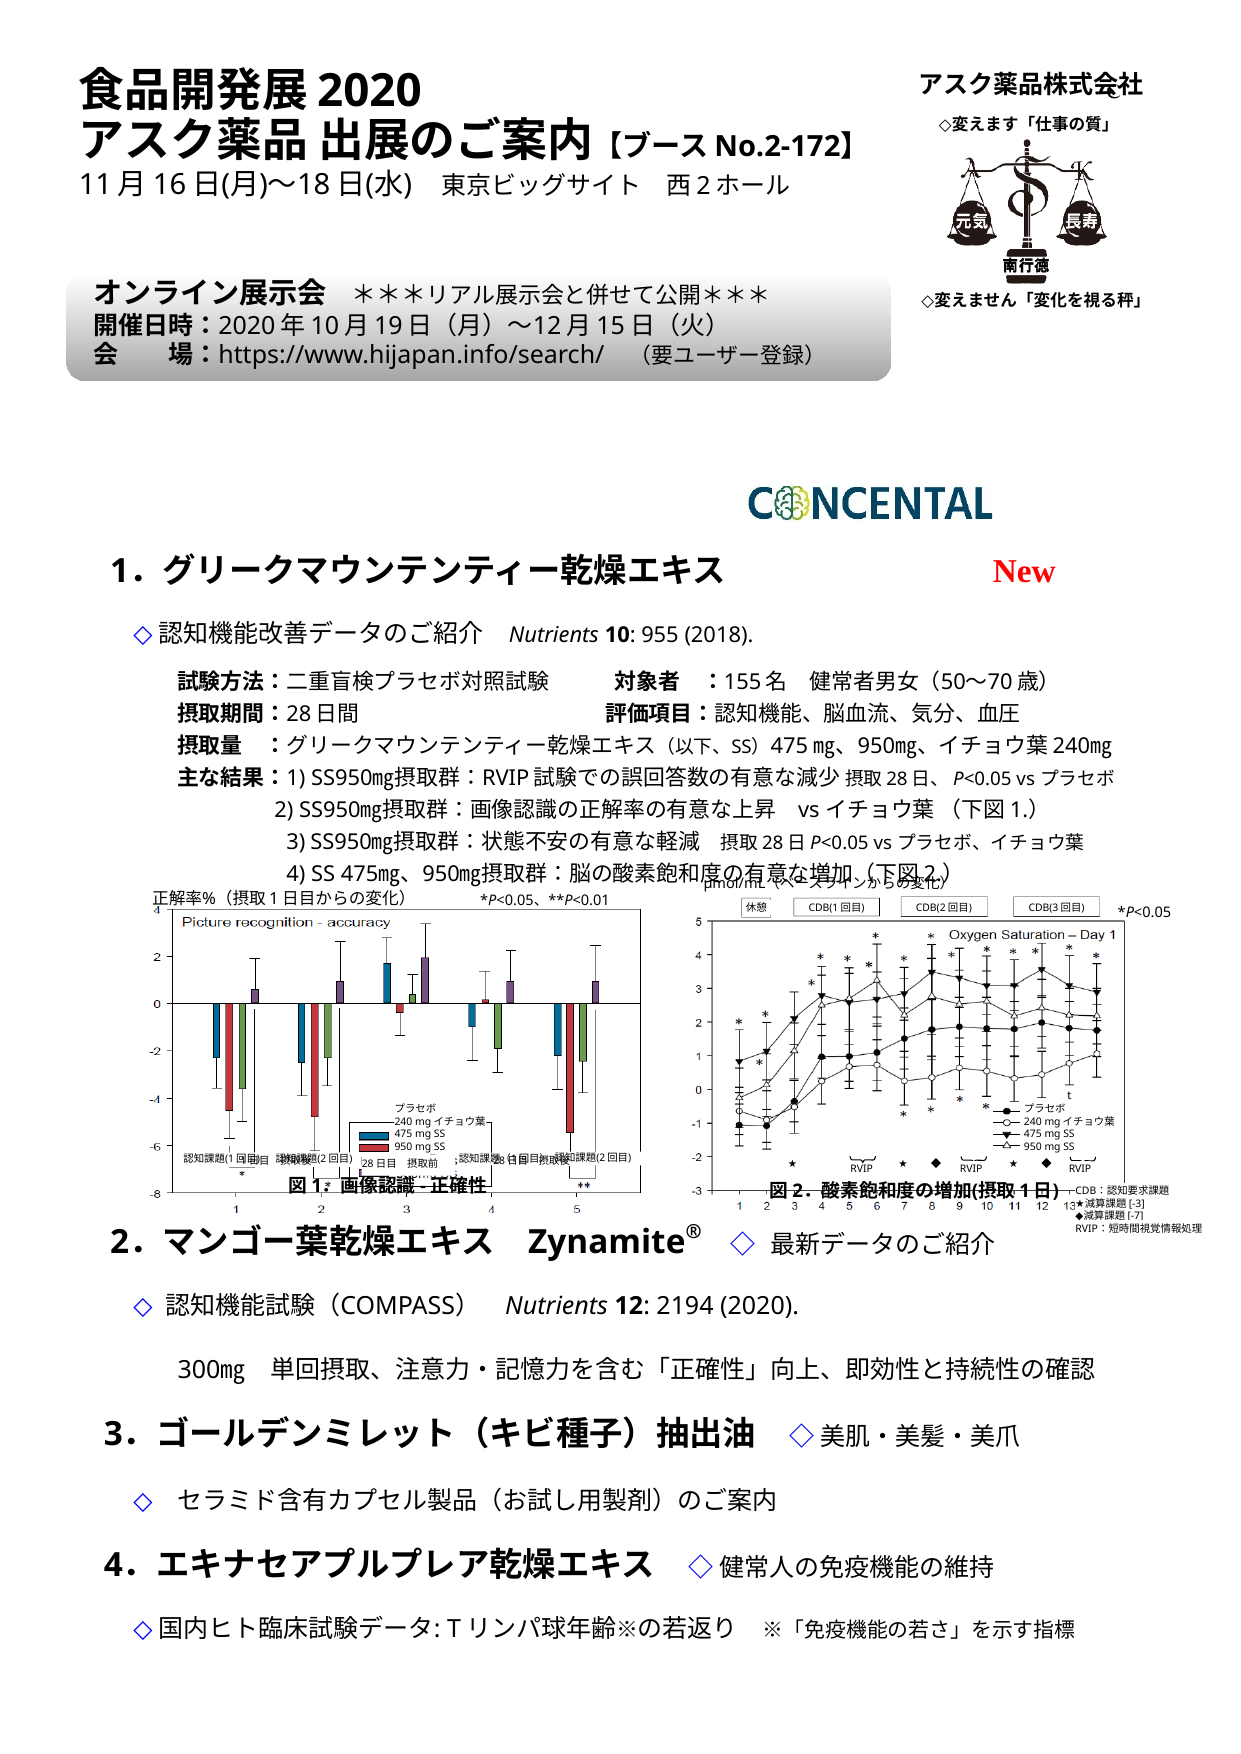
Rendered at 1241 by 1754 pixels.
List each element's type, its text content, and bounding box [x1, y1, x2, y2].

text 4) SS 475㎎、950㎎摂取群：脳の酸素飽和度の有意な増加（下図2.） [144, 856, 1152, 888]
text 300㎎ 単回摂取、注意力・記憶力を含む「正確性」向上、即効性と持続性の確認 [177, 1335, 1152, 1399]
picture [938, 134, 1115, 284]
text 3) SS950㎎摂取群：状態不安の有意な軽減 摂取28日 P<0.05 vs プラセボ、イチョウ葉 [144, 824, 1152, 856]
text 認知機能試験（COMPASS） Nutrients 12: 2194 (2020). [133, 1271, 1152, 1335]
picture [257, 896, 262, 904]
text 摂取量 ：グリークマウンテンティー乾燥エキス（以下、SS）475 ㎎、950㎎、イチョウ葉240㎎ [133, 728, 1152, 760]
text 4．エキナセアプルプレア乾燥エキス 健常人の免疫機能の維持 [103, 1530, 1152, 1594]
text セラミド含有カプセル製品（お試し用製剤）のご案内 [133, 1466, 1152, 1530]
text 試験方法：二重盲検プラセボ対照試験 対象者 ：155名 健常者男女（50～70歳） [133, 664, 1152, 696]
text 国内ヒト臨床試験データ: Tリンパ球年齢※の若返り ※「免疫機能の若さ」を示す指標 [133, 1594, 1152, 1658]
text 認知機能改善データのご紹介 Nutrients 10: 955 (2018). [133, 600, 1152, 664]
picture [748, 486, 993, 522]
text 摂取期間：28日間 評価項目：認知機能、脳血流、気分、血圧 [133, 696, 1152, 728]
text 2．マンゴー葉乾燥エキス Zynamite® 最新データのご紹介 [110, 1207, 1152, 1271]
picture [691, 888, 1133, 1216]
text 2) SS950㎎摂取群：画像認識の正解率の有意な上昇 vs イチョウ葉 （下図1.） [133, 792, 1152, 824]
picture [286, 898, 295, 903]
picture [147, 896, 650, 1223]
text 1．グリークマウンテンティー乾燥エキス New [110, 536, 1152, 600]
text ｃ [148, 56, 1127, 120]
text 3．ゴールデンミレット（キビ種子）抽出油 美肌・美髪・美爪 [103, 1399, 1152, 1463]
text 主な結果：1) SS950㎎摂取群：RVIP試験での誤回答数の有意な減少 摂取28日、 P<0.05 vs プラセボ [133, 760, 1152, 792]
